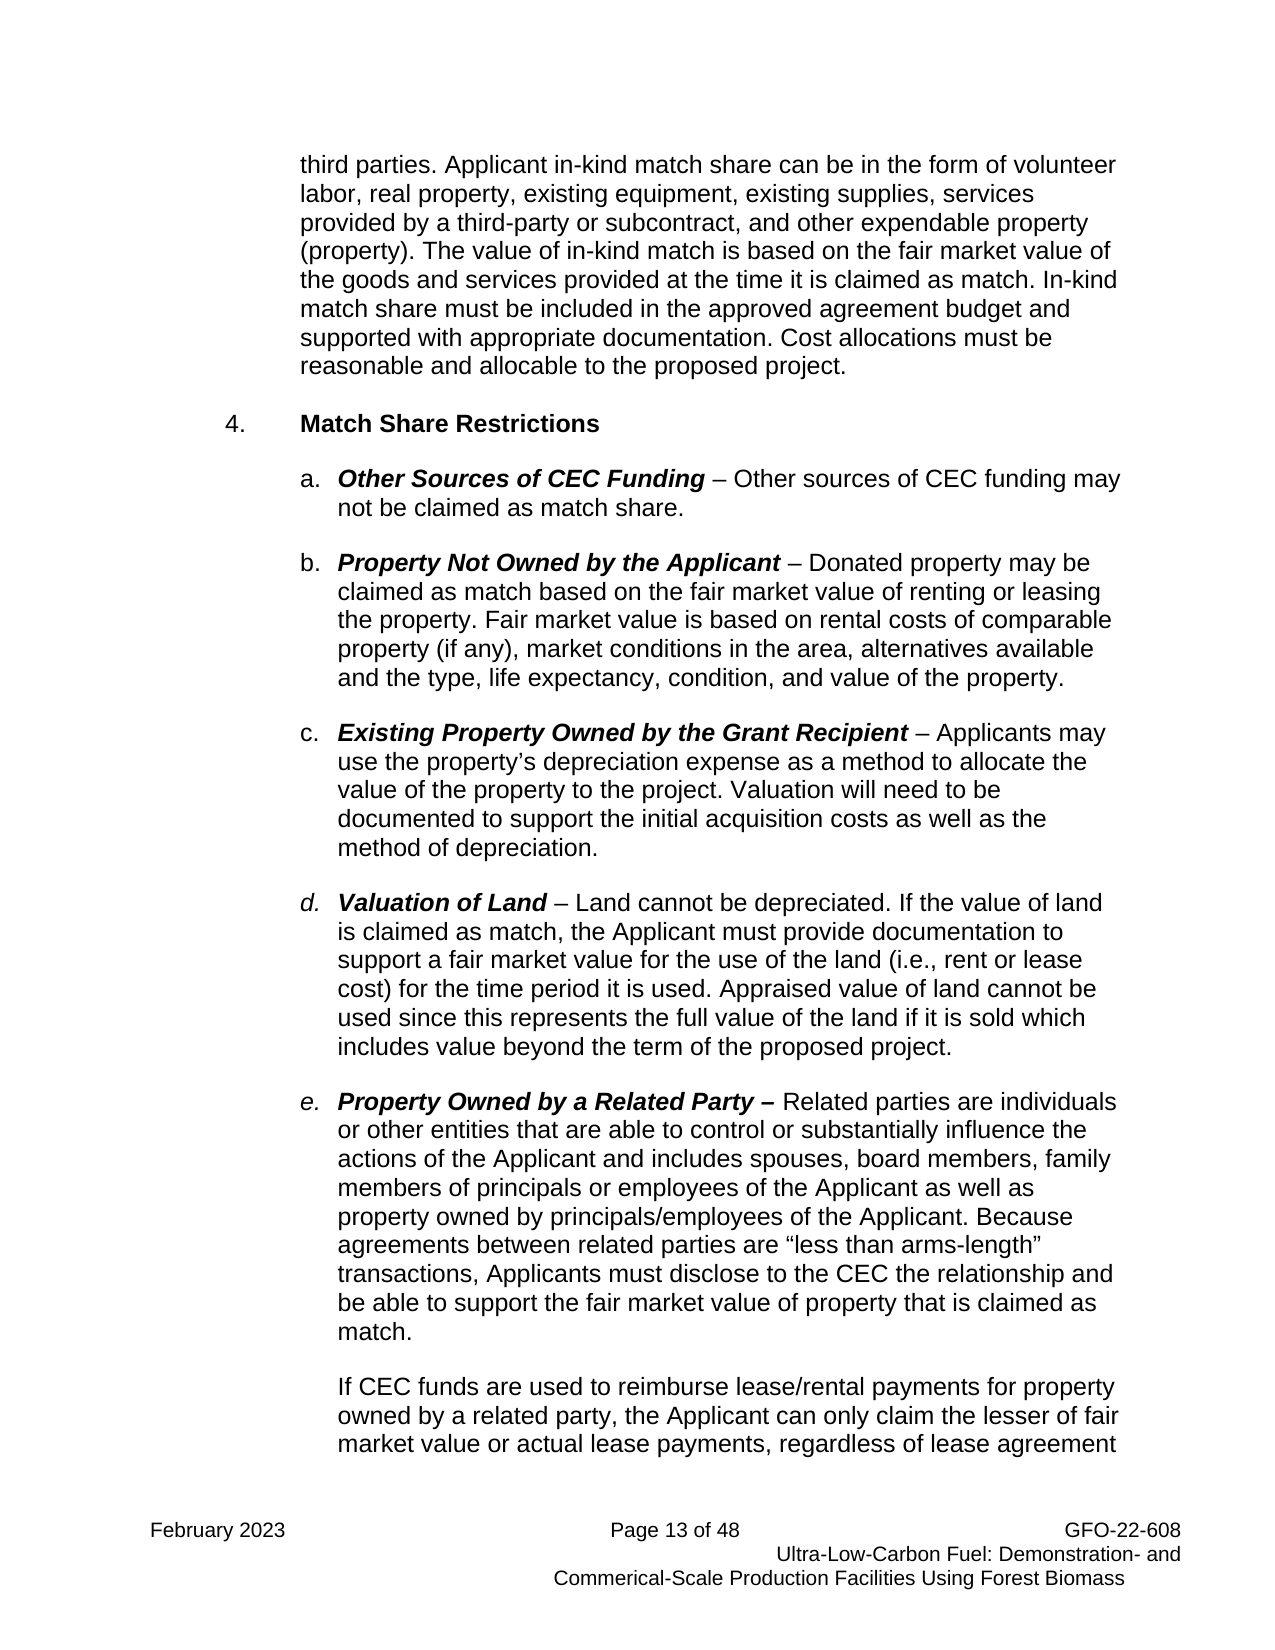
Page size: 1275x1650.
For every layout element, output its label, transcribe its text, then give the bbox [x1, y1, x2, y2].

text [337, 1372, 1125, 1458]
list Match Share Restrictions [225, 409, 1125, 464]
list Property Owned by a Related Party – Related parties are individuals or other entities that are able to control or substantially influence the actions of the Applicant and includes spouses, board members, family members of principals or employees of the Applicant as well as property owned by principals/employees of the Applicant. Because agreements between related parties are “less than arms-length” transactions, Applicants must disclose to the CEC the relationship and be able to support the fair market value of property that is claimed as match. [300, 1087, 1125, 1372]
list Property Not Owned by the Applicant – Donated property may be claimed as match based on the fair market value of renting or leasing the property. Fair market value is based on rental costs of comparable property (if any), market conditions in the area, alternatives available and the type, life expectancy, condition, and value of the property. [300, 548, 1125, 718]
list Valuation of Land – Land cannot be depreciated. If the value of land is claimed as match, the Applicant must provide documentation to support a fair market value for the use of the land (i.e., rent or lease cost) for the time period it is used. Appraised value of land cannot be used since this represents the full value of the land if it is sold which includes value beyond the term of the proposed project. [300, 888, 1125, 1087]
list Other Sources of CEC Funding – Other sources of CEC funding may not be claimed as match share. [300, 464, 1125, 548]
list Existing Property Owned by the Grant Recipient – Applicants may use the property’s depreciation expense as a method to allocate the value of the property to the project. Valuation will need to be documented to support the initial acquisition costs as well as the method of depreciation. [300, 718, 1125, 888]
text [300, 150, 1125, 380]
